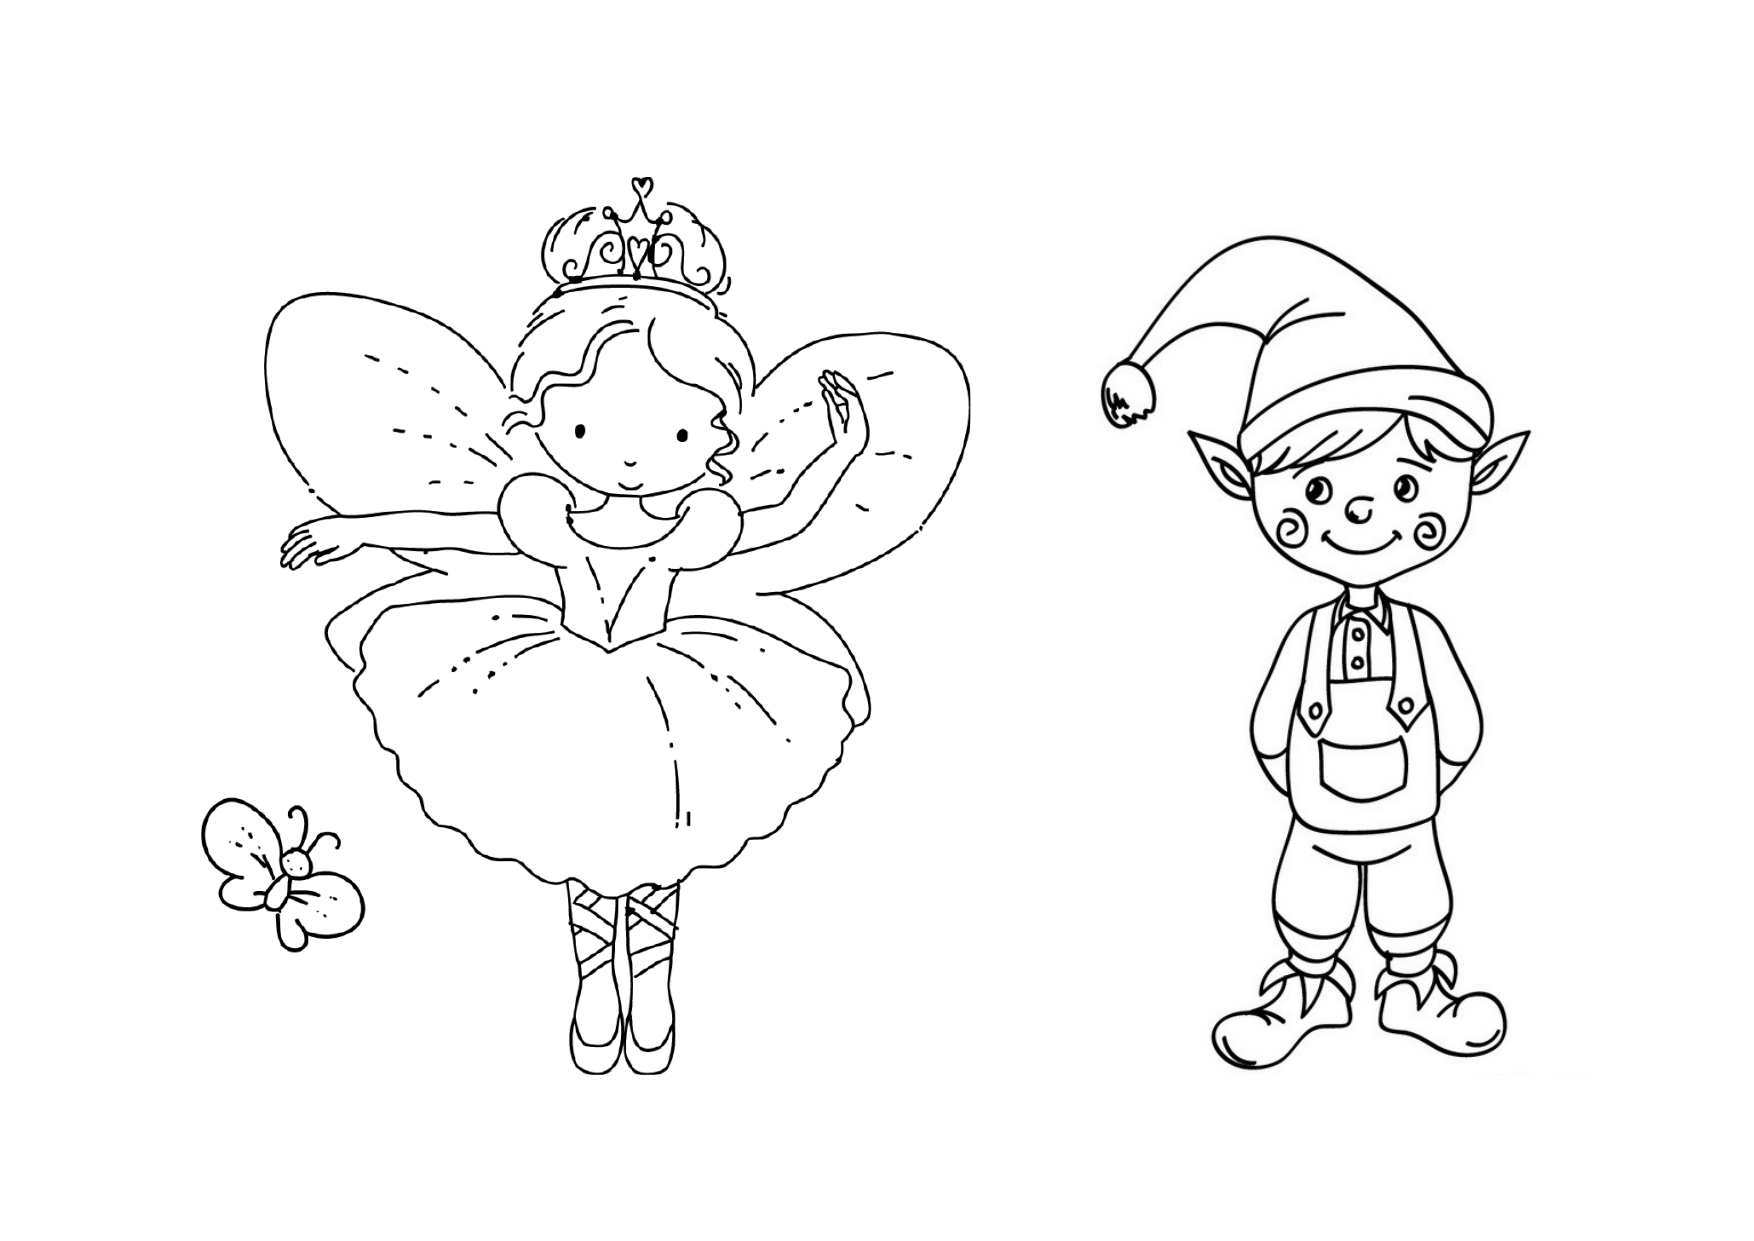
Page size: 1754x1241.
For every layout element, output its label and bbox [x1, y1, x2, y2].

picture [1059, 183, 1589, 1075]
picture [201, 177, 971, 1075]
